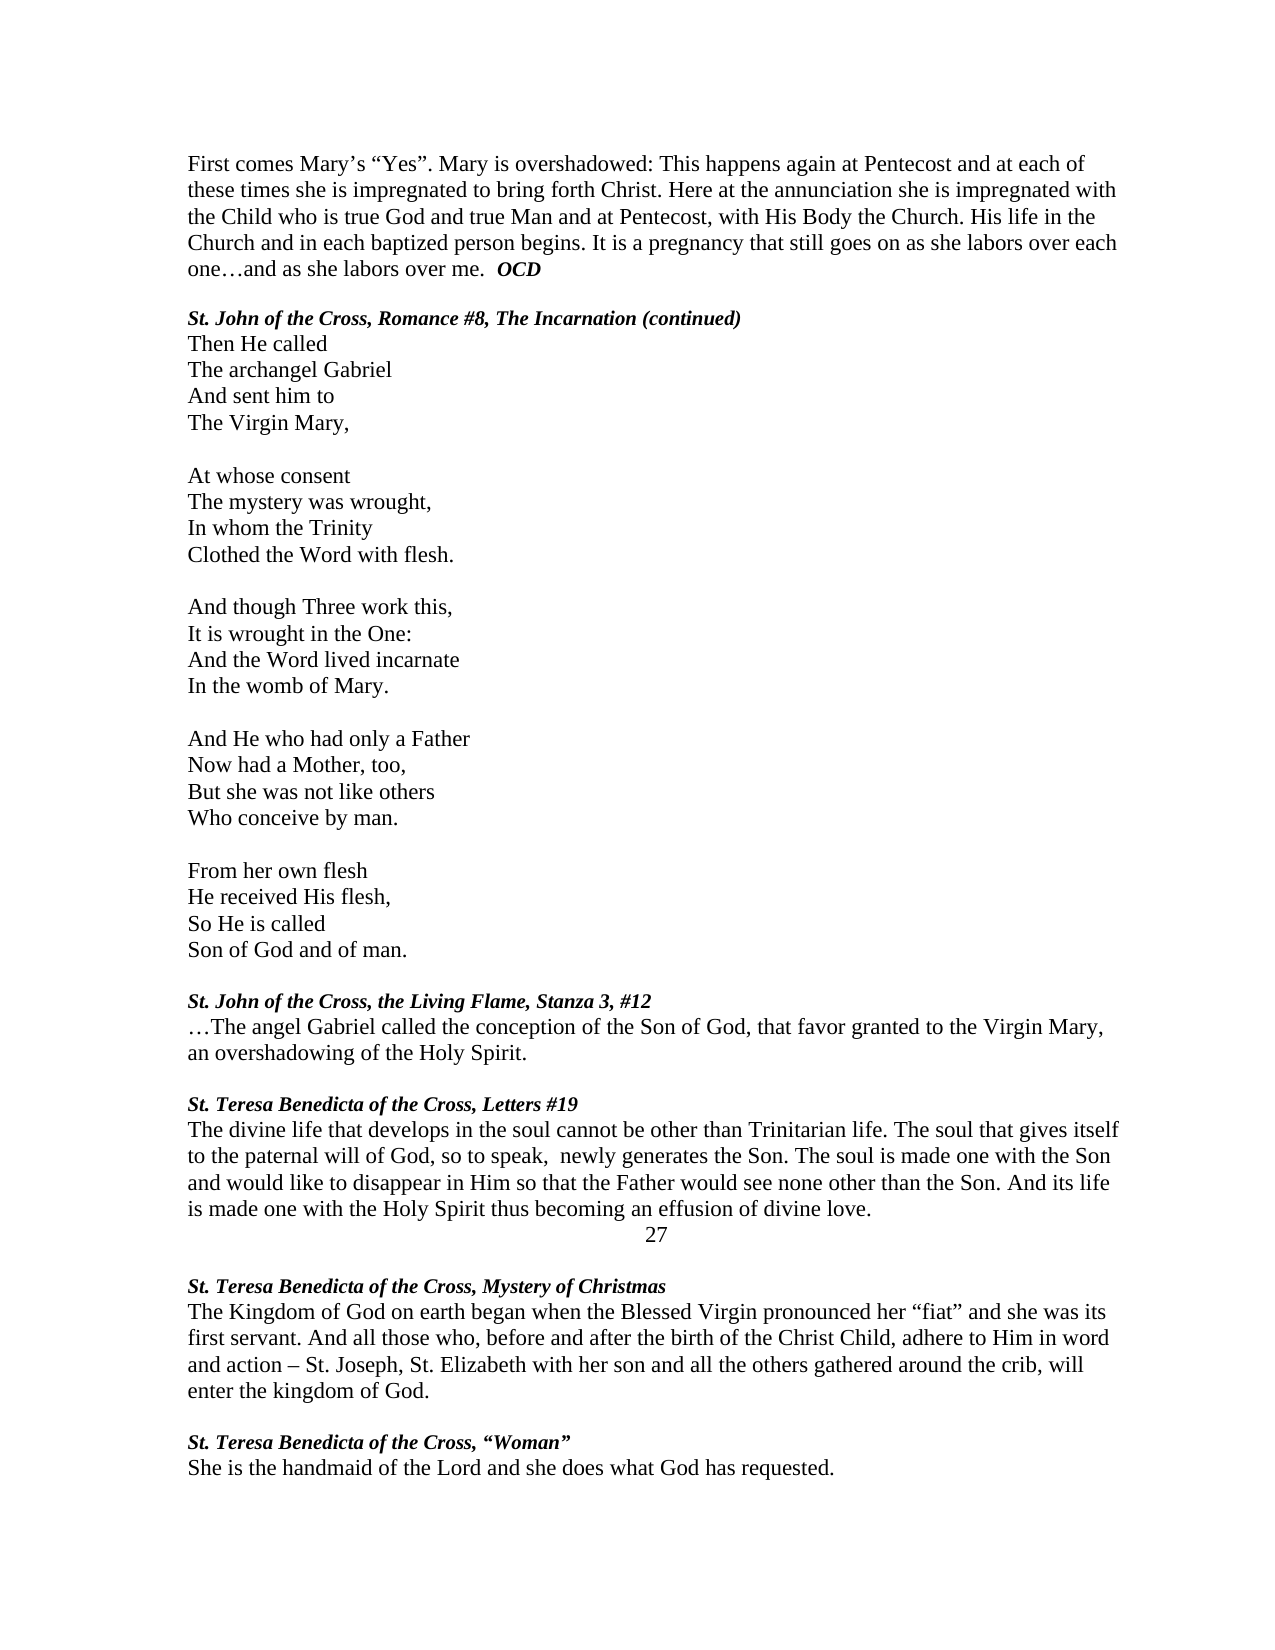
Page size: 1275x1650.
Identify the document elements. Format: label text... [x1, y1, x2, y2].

text In the womb of Mary. [187, 672, 1125, 699]
text It is wrought in the One: [187, 620, 1125, 646]
text St. John of the Cross, the Living Flame, Stanza 3, #12 [187, 989, 1125, 1013]
text Who conceive by man. [187, 804, 1125, 831]
text …The angel Gabriel called the conception of the Son of God, that favor granted to the Virgin Mary, an overshadowing of the Holy Spirit. [187, 1013, 1125, 1066]
text The Kingdom of God on earth began when the Blessed Virgin pronounced her “fiat” and she was its first servant. And all those who, before and after the birth of the Christ Child, adhere to Him in word and action – St. Joseph, St. Elizabeth with her son and all the others gathered around the crib, will enter the kingdom of God. [187, 1298, 1125, 1403]
text St. Teresa Benedicta of the Cross, “Woman” [187, 1430, 1125, 1454]
text St. John of the Cross, Romance #8, The Incarnation (continued) [187, 306, 1125, 330]
text So He is called [187, 910, 1125, 936]
text St. Teresa Benedicta of the Cross, Mystery of Christmas [150, 1274, 1125, 1298]
text Now had a Mother, too, [187, 752, 1125, 778]
text And though Three work this, [150, 593, 1125, 620]
text In whom the Trinity [187, 514, 1125, 541]
text From her own flesh [187, 857, 1125, 883]
text The Virgin Mary, [187, 409, 1125, 435]
text The mystery was wrought, [187, 488, 1125, 514]
text 27 [187, 1221, 1125, 1248]
text Son of God and of man. [187, 936, 1125, 962]
text But she was not like others [187, 778, 1125, 804]
text First comes Mary’s “Yes”. Mary is overshadowed: This happens again at Pentecost and at each of these times she is impregnated to bring forth Christ. Here at the annunciation she is impregnated with the Child who is true God and true Man and at Pentecost, with His Body the Church. His life in the Church and in each baptized person begins. It is a pregnancy that still goes on as she labors over each one…and as she labors over me. OCD [187, 150, 1125, 282]
text He received His flesh, [187, 883, 1125, 910]
text At whose consent [187, 462, 1125, 488]
text And the Word lived incarnate [187, 646, 1125, 672]
text She is the handmaid of the Lord and she does what God has requested. [187, 1454, 1125, 1480]
text The archangel Gabriel [187, 356, 1125, 383]
text And sent him to [187, 383, 1125, 409]
text Clothed the Word with flesh. [187, 541, 1125, 567]
text And He who had only a Father [187, 725, 1125, 752]
text St. Teresa Benedicta of the Cross, Letters #19 [150, 1092, 1125, 1116]
text The divine life that develops in the soul cannot be other than Trinitarian life. The soul that gives itself to the paternal will of God, so to speak, newly generates the Son. The soul is made one with the Son and would like to disappear in Him so that the Father would see none other than the Son. And its life is made one with the Holy Spirit thus becoming an effusion of divine love. [187, 1116, 1125, 1221]
text Then He called [187, 330, 1125, 356]
